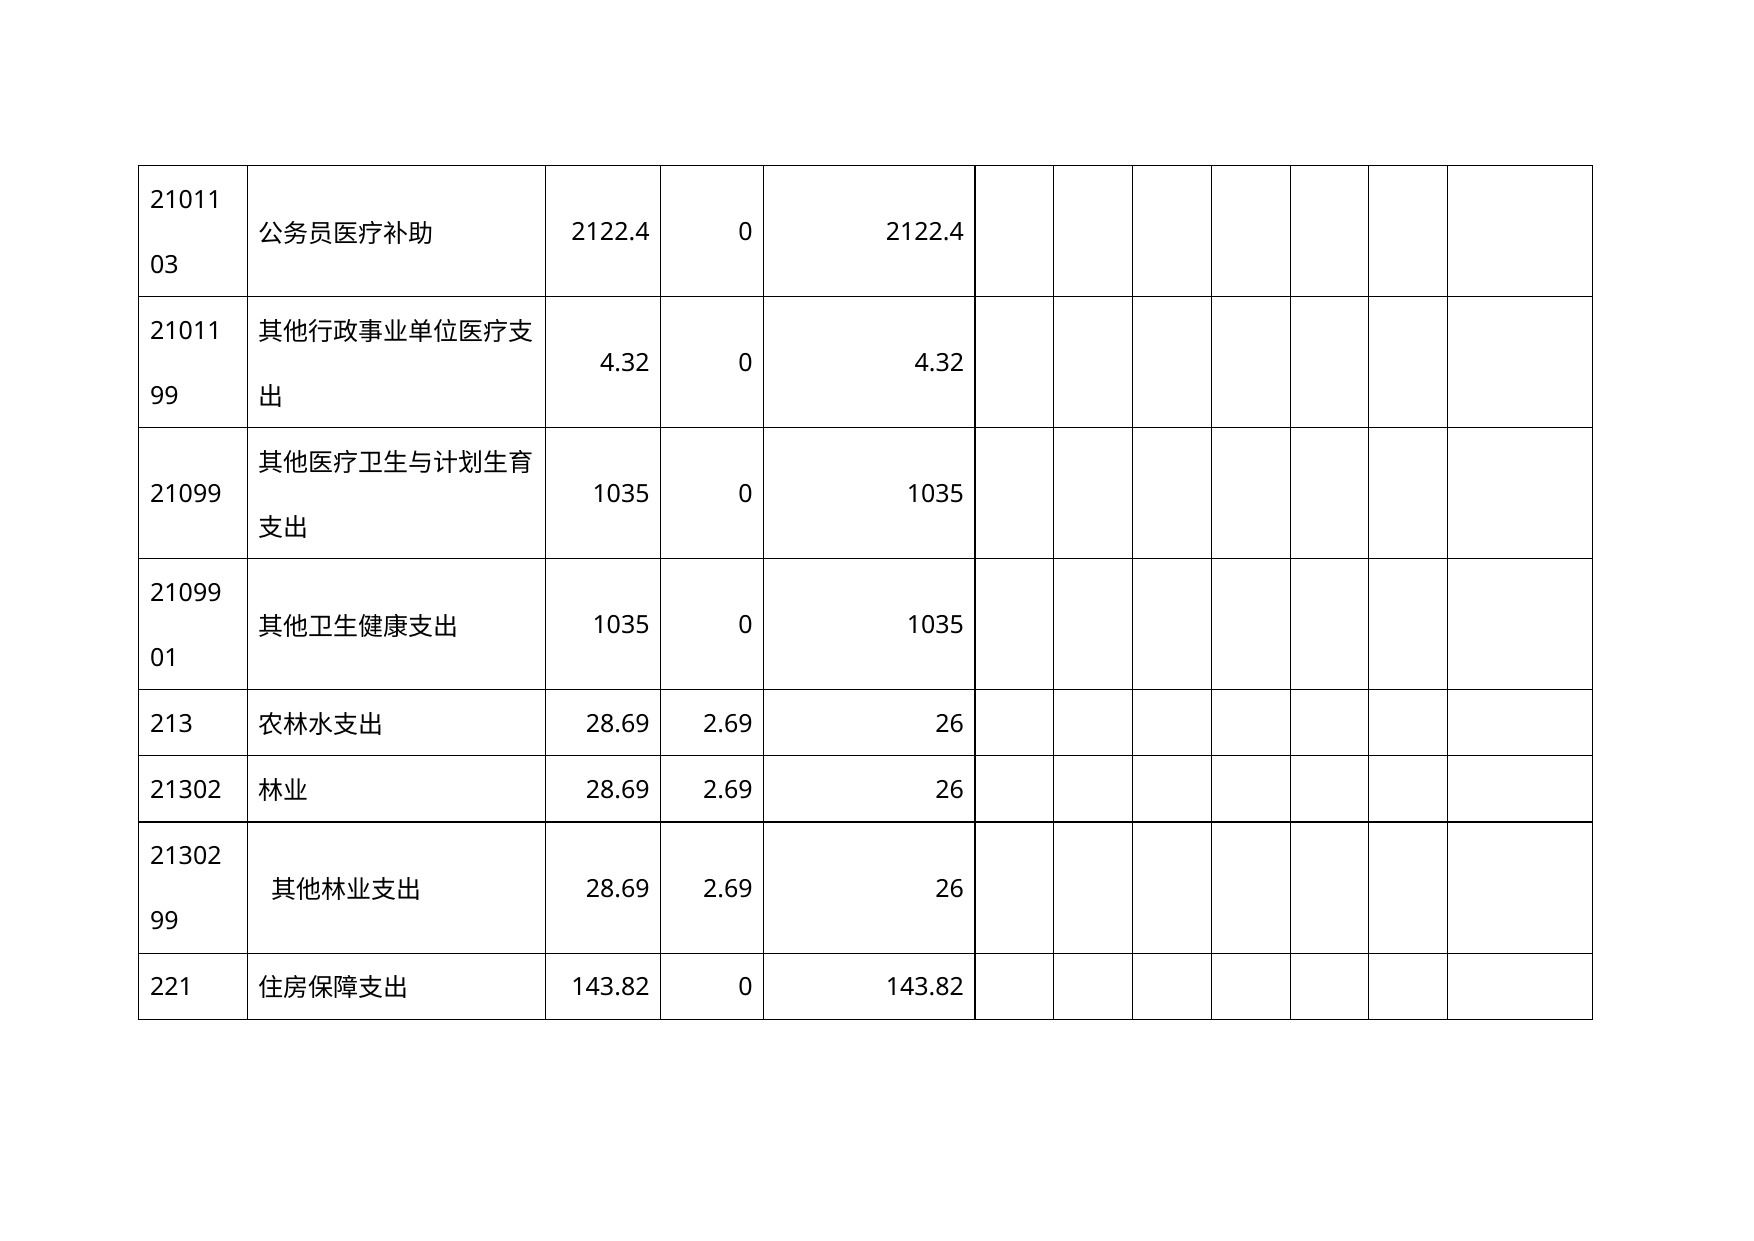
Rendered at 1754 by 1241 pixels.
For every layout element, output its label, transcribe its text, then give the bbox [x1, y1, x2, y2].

table_cell [1291, 559, 1368, 689]
table_cell 28.69 [546, 756, 660, 821]
table_cell [1133, 954, 1211, 1018]
table_cell 28.69 [546, 690, 660, 755]
table_cell [1212, 297, 1290, 427]
table_cell 4.32 [764, 297, 974, 427]
table_cell 26 [764, 756, 974, 821]
table_cell [1369, 690, 1447, 755]
table_cell [1291, 823, 1368, 952]
table_cell [1369, 166, 1447, 296]
table_cell [1054, 166, 1132, 296]
table_cell 2122.4 [764, 166, 974, 296]
table_cell [1054, 823, 1132, 952]
table_cell 2.69 [661, 690, 763, 755]
table_cell [1054, 756, 1132, 821]
table_cell [1212, 690, 1290, 755]
table_cell 0 [661, 954, 763, 1018]
table_cell [1291, 297, 1368, 427]
table_cell [1133, 559, 1211, 689]
table_cell 其他卫生健康支出 [248, 559, 545, 689]
table_cell [1212, 823, 1290, 952]
table_cell [976, 823, 1053, 952]
table_cell [1133, 756, 1211, 821]
table_cell [1369, 756, 1447, 821]
table_cell [1212, 166, 1290, 296]
table_cell 26 [764, 823, 974, 952]
table_cell [1133, 690, 1211, 755]
table_cell [976, 756, 1053, 821]
table_cell [1369, 428, 1447, 558]
table_cell [1291, 954, 1368, 1018]
table_cell [1291, 166, 1368, 296]
table_cell [976, 428, 1053, 558]
table_cell [1212, 559, 1290, 689]
table_cell [1369, 297, 1447, 427]
table_cell [1133, 428, 1211, 558]
table_cell 4.32 [546, 297, 660, 427]
table_cell 143.82 [546, 954, 660, 1018]
table_cell 213 [139, 690, 247, 755]
table_cell 2.69 [661, 823, 763, 952]
table_cell [1448, 559, 1592, 689]
table_cell [1448, 166, 1592, 296]
table_cell 28.69 [546, 823, 660, 952]
table_cell [1448, 690, 1592, 755]
table_cell [976, 690, 1053, 755]
table_cell [976, 297, 1053, 427]
table_cell [1212, 428, 1290, 558]
table_cell 公务员医疗补助 [248, 166, 545, 296]
table_cell [1291, 428, 1368, 558]
table_cell 1035 [764, 428, 974, 558]
table_cell 143.82 [764, 954, 974, 1018]
table_cell [1054, 559, 1132, 689]
table_cell 0 [661, 297, 763, 427]
table_cell 1035 [764, 559, 974, 689]
table_cell [1133, 297, 1211, 427]
table_cell [1369, 954, 1447, 1018]
table_cell [976, 954, 1053, 1018]
table_cell 0 [661, 559, 763, 689]
table_cell 0 [661, 166, 763, 296]
table_cell [1212, 954, 1290, 1018]
table_cell [1133, 823, 1211, 952]
table_cell 21302 [139, 756, 247, 821]
table_cell [1054, 954, 1132, 1018]
table_cell 2122.4 [546, 166, 660, 296]
table_cell 0 [661, 428, 763, 558]
table_cell 住房保障支出 [248, 954, 545, 1018]
table_cell 1035 [546, 428, 660, 558]
table_cell [976, 166, 1053, 296]
table_cell [1291, 690, 1368, 755]
table_cell [1369, 823, 1447, 952]
table_cell 其他行政事业单位医疗支出 [248, 297, 545, 427]
table_cell [1448, 823, 1592, 952]
table_cell 其他林业支出 [248, 823, 545, 952]
table_cell [1133, 166, 1211, 296]
table_cell 221 [139, 954, 247, 1018]
table_cell 农林水支出 [248, 690, 545, 755]
table_cell 2.69 [661, 756, 763, 821]
table_cell [1054, 690, 1132, 755]
table_cell 2101199 [139, 297, 247, 427]
table_cell [1448, 428, 1592, 558]
table_cell [1054, 297, 1132, 427]
table_cell 其他医疗卫生与计划生育支出 [248, 428, 545, 558]
table_cell [976, 559, 1053, 689]
table_cell [1369, 559, 1447, 689]
table_cell [1448, 954, 1592, 1018]
table_cell [1291, 756, 1368, 821]
table_cell 林业 [248, 756, 545, 821]
table_cell 2101103 [139, 166, 247, 296]
table_cell [1212, 756, 1290, 821]
table_cell 1035 [546, 559, 660, 689]
table_cell 2130299 [139, 823, 247, 952]
table_cell [1448, 297, 1592, 427]
table_cell 26 [764, 690, 974, 755]
table_cell 21099 [139, 428, 247, 558]
table_cell [1448, 756, 1592, 821]
table_cell 2109901 [139, 559, 247, 689]
table_cell [1054, 428, 1132, 558]
